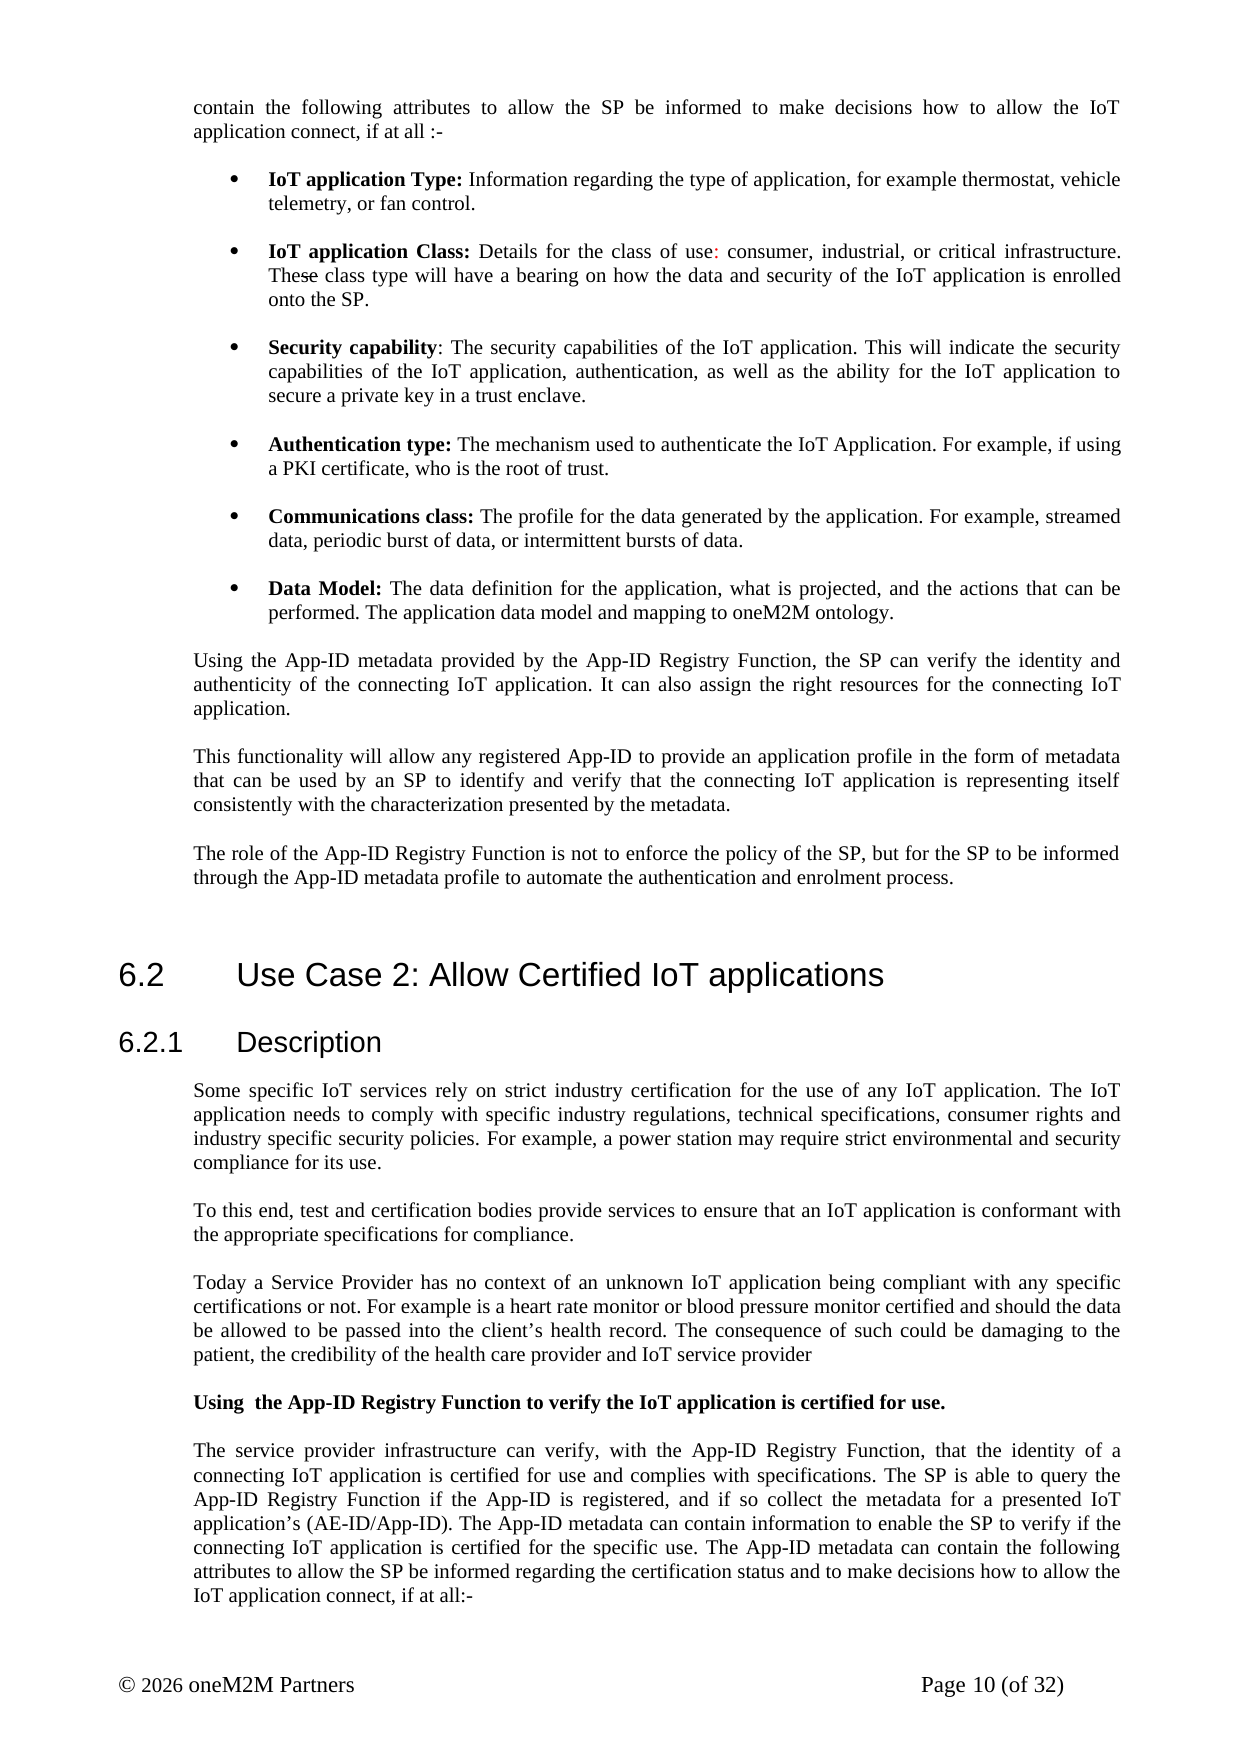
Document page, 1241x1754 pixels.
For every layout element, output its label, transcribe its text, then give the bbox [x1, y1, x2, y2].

list Security capability: The security capabilities of the IoT application. This will indicate the security capabilities of the IoT application, authentication, as well as the ability for the IoT application to secure a private key in a trust enclave. [231, 335, 1122, 407]
list IoT application Type: Information regarding the type of application, for example thermostat, vehicle telemetry, or fan control. [231, 167, 1122, 215]
list Authentication type: The mechanism used to authenticate the IoT Application. For example, if using a PKI certificate, who is the root of trust. [231, 431, 1122, 479]
list IoT application Class: Details for the class of use: consumer, industrial, or critical infrastructure. These class type will have a bearing on how the data and security of the IoT application is enrolled onto the SP. [231, 239, 1122, 311]
list This functionality will allow any registered App-ID to provide an application profile in the form of metadata that can be used by an SP to identify and verify that the connecting IoT application is representing itself consistently with the characterization presented by the metadata. [193, 744, 1122, 816]
list Data Model: The data definition for the application, what is projected, and the actions that can be performed. The application data model and mapping to oneM2M ontology. [231, 576, 1122, 624]
text Some specific IoT services rely on strict industry certification for the use of any IoT application. The IoT application needs to comply with specific industry regulations, technical specifications, consumer rights and industry specific security policies. For example, a power station may require strict environmental and security compliance for its use. [193, 1077, 1122, 1174]
text Using the App-ID Registry Function to verify the IoT application is certified for use. [193, 1390, 1122, 1414]
text To this end, test and certification bodies provide services to ensure that an IoT application is conformant with the appropriate specifications for compliance. [193, 1198, 1122, 1246]
list Communications class: The profile for the data generated by the application. For example, streamed data, periodic burst of data, or intermittent bursts of data. [231, 504, 1122, 552]
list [193, 94, 1122, 143]
subtitle 6.2.1 Description [118, 1025, 1122, 1059]
list Using the App-ID metadata provided by the App-ID Registry Function, the SP can verify the identity and authenticity of the connecting IoT application. It can also assign the right resources for the connecting IoT application. [193, 648, 1122, 720]
subtitle 6.2 Use Case 2: Allow Certified IoT applications [118, 956, 1122, 994]
list The role of the App-ID Registry Function is not to enforce the policy of the SP, but for the SP to be informed through the App-ID metadata profile to automate the authentication and enrolment process. [193, 841, 1122, 889]
text The service provider infrastructure can verify, with the App-ID Registry Function, that the identity of a connecting IoT application is certified for use and complies with specifications. The SP is able to query the App-ID Registry Function if the App-ID is registered, and if so collect the metadata for a presented IoT application’s (AE-ID/App-ID). The App-ID metadata can contain information to enable the SP to verify if the connecting IoT application is certified for the specific use. The App-ID metadata can contain the following attributes to allow the SP be informed regarding the certification status and to make decisions how to allow the IoT application connect, if at all:- [193, 1438, 1122, 1607]
text Today a Service Provider has no context of an unknown IoT application being compliant with any specific certifications or not. For example is a heart rate monitor or blood pressure monitor certified and should the data be allowed to be passed into the client’s health record. The consequence of such could be damaging to the patient, the credibility of the health care provider and IoT service provider [193, 1270, 1122, 1366]
